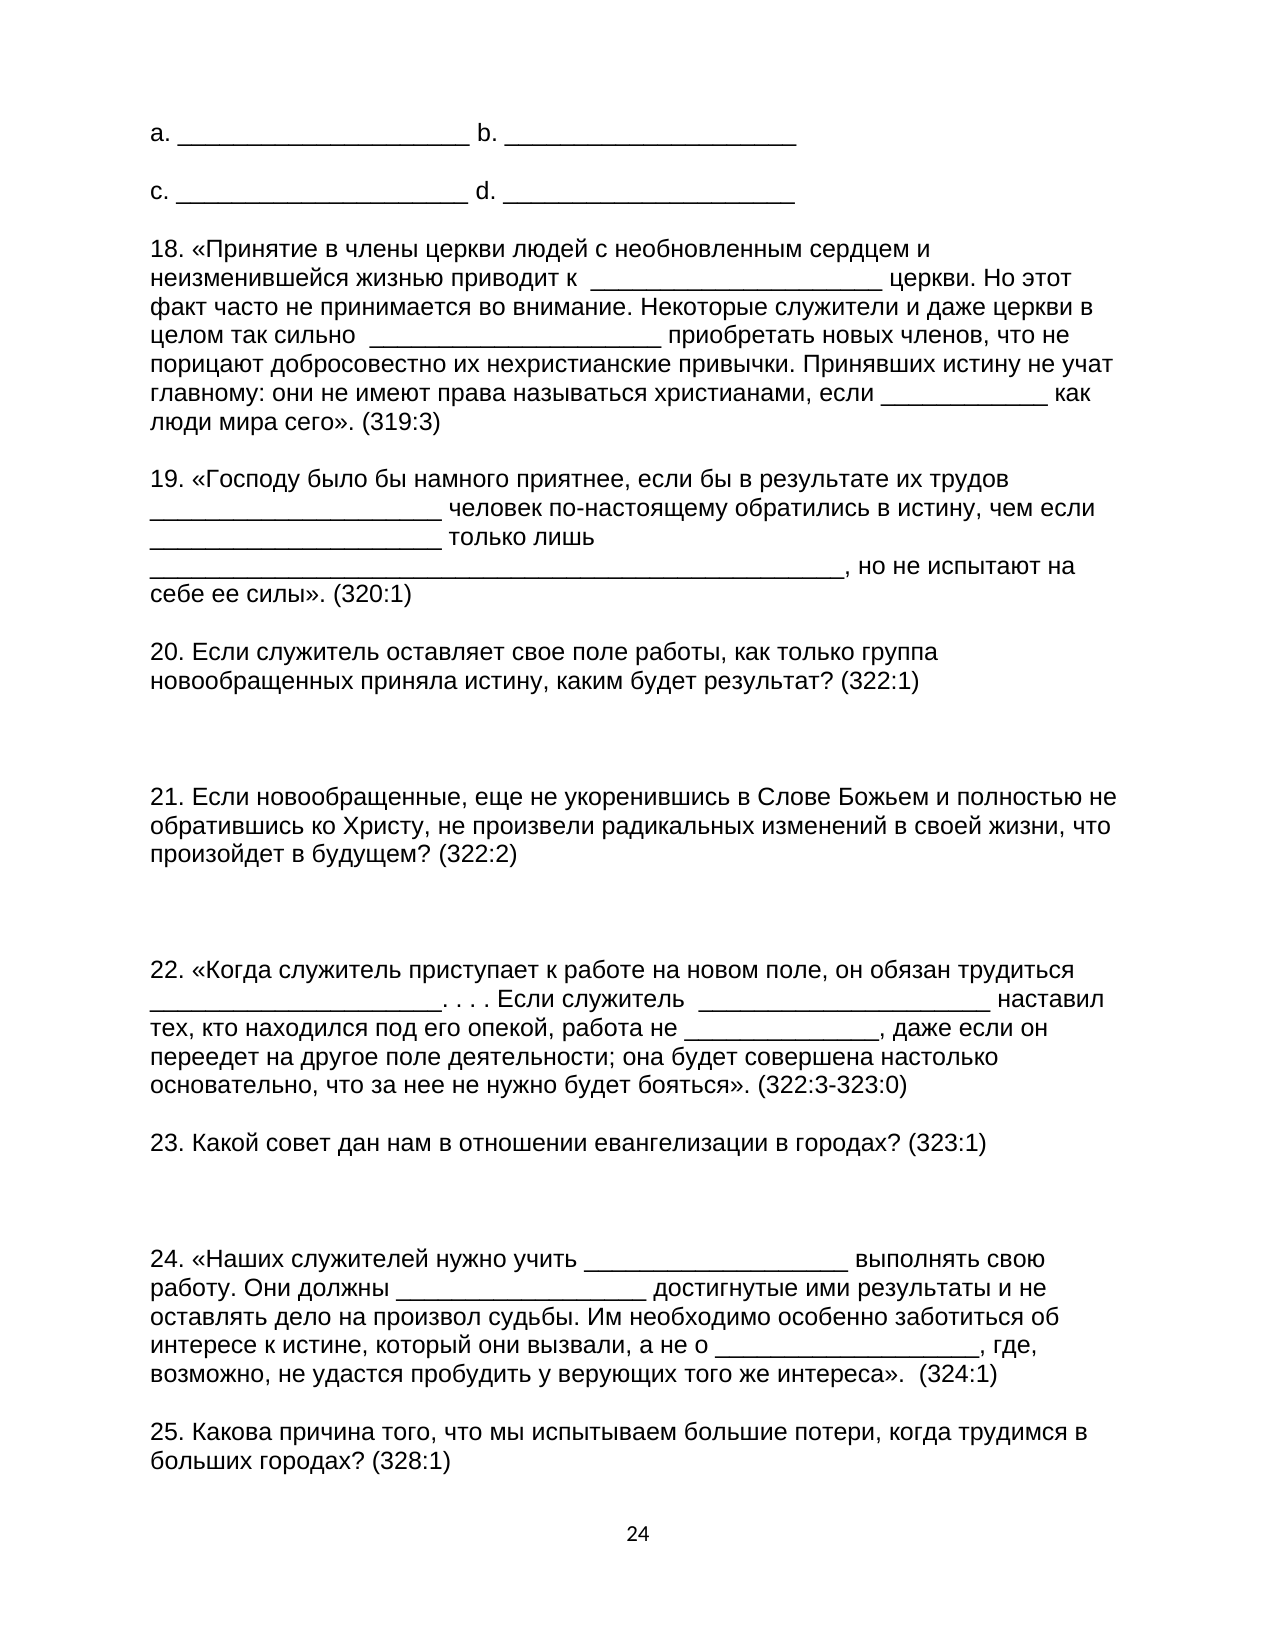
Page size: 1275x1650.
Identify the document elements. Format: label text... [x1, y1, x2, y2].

text 18. «Принятие в члены церкви людей с необновленным сердцем и неизменившейся жизнью приводит к _____________________ церкви. Но этот факт часто не принимается во внимание. Некоторые служители и даже церкви в целом так сильно _____________________ приобретать новых членов, что не порицают добросовестно их нехристианские привычки. Принявших истину не учат главному: они не имеют права называться христианами, если ____________ как люди мира сего». (319:3) [150, 234, 1125, 435]
text 22. «Когда служитель приступает к работе на новом поле, он обязан трудиться _____________________. . . . Если служитель _____________________ наставил тех, кто находился под его опекой, работа не ______________, даже если он переедет на другое поле деятельности; она будет совершена настолько основательно, что за нее не нужно будет бояться». (322:3-323:0) [150, 955, 1125, 1099]
text 23. Какой совет дан нам в отношении евангелизации в городах? (323:1) [150, 1128, 1125, 1157]
text 24. «Наших служителей нужно учить ___________________ выполнять свою работу. Они должны __________________ достигнутые ими результаты и не оставлять дело на произвол судьбы. Им необходимо особенно заботиться об интересе к истине, который они вызвали, а не о ___________________, где, возможно, не удастся пробудить у верующих того же интереса». (324:1) [150, 1244, 1125, 1388]
text a. _____________________ b. _____________________ [150, 118, 1125, 147]
text 21. Если новообращенные, еще не укоренившись в Слове Божьем и полностью не обратившись ко Христу, не произвели радикальных изменений в своей жизни, что произойдет в будущем? (322:2) [150, 782, 1125, 868]
text 20. Если служитель оставляет свое поле работы, как только группа новообращенных приняла истину, каким будет результат? (322:1) [150, 637, 1125, 695]
text 25. Какова причина того, что мы испытываем большие потери, когда трудимся в больших городах? (328:1) [150, 1417, 1125, 1474]
text c. _____________________ d. _____________________ [150, 176, 1125, 205]
text 19. «Господу было бы намного приятнее, если бы в результате их трудов _____________________ человек по-настоящему обратились в истину, чем если _____________________ только лишь __________________________________________________, но не испытают на себе ее силы». (320:1) [150, 464, 1125, 608]
